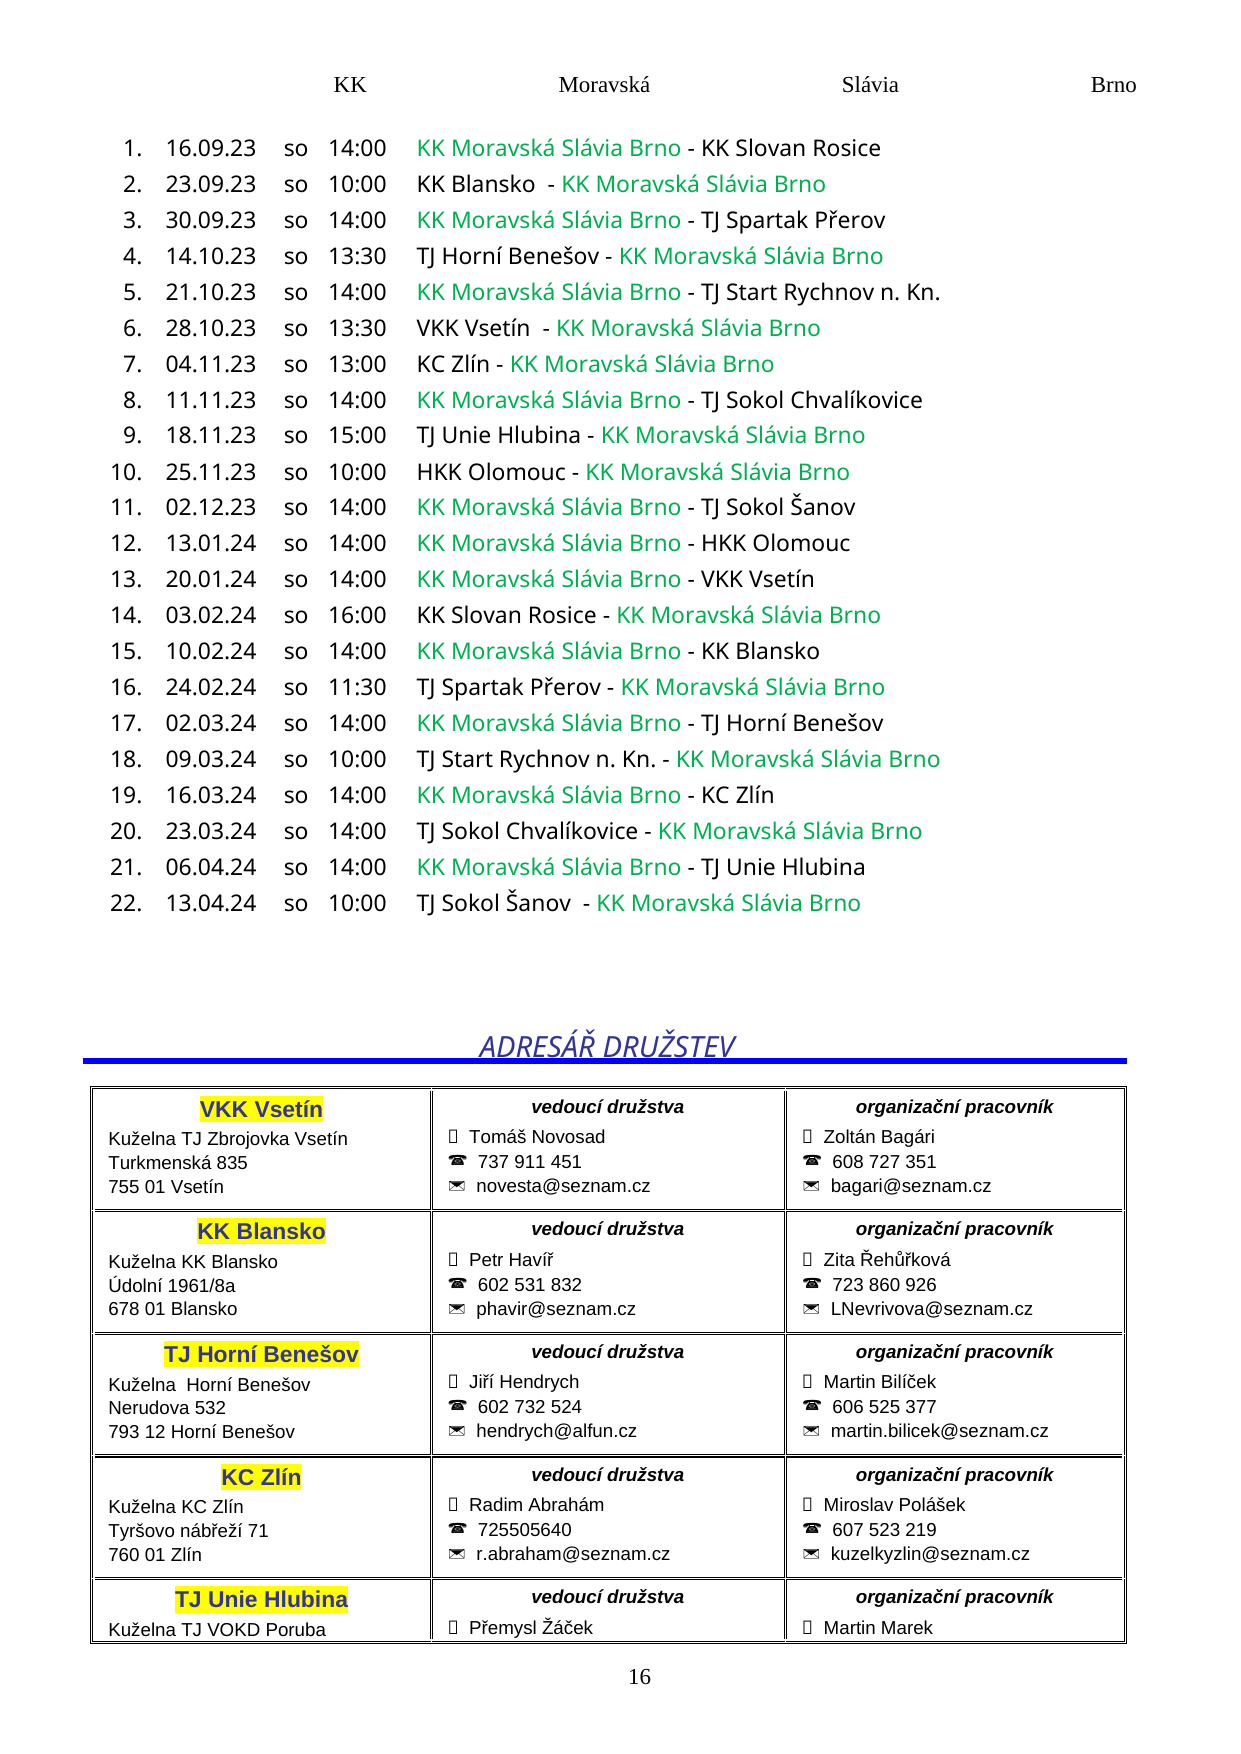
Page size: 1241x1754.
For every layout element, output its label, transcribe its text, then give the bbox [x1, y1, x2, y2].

text 14. 03.02.24 so 16:00 KK Slovan Rosice - KK Moravská Slávia Brno [106, 599, 1137, 630]
table_cell organizační pracovník 👤 Miroslav Polášek 607 523 219 kuzelkyzlin@seznam.cz [786, 1454, 1125, 1577]
table_cell vedoucí družstva 👤 Jiří Hendrych 602 732 524 hendrych@alfun.cz [433, 1335, 784, 1454]
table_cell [431, 1577, 786, 1641]
text 18. 09.03.24 so 10:00 TJ Start Rychnov n. Kn. - KK Moravská Slávia Brno [106, 743, 1137, 774]
text 4. 14.10.23 so 13:30 TJ Horní Benešov - KK Moravská Slávia Brno [106, 240, 1137, 271]
text 13. 20.01.24 so 14:00 KK Moravská Slávia Brno - VKK Vsetín [106, 563, 1137, 594]
text 21. 06.04.24 so 14:00 KK Moravská Slávia Brno - TJ Unie Hlubina [106, 851, 1137, 882]
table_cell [786, 1577, 1125, 1641]
text 12. 13.01.24 so 14:00 KK Moravská Slávia Brno - HKK Olomouc [106, 527, 1137, 558]
text 7. 04.11.23 so 13:00 KC Zlín - KK Moravská Slávia Brno [106, 348, 1137, 379]
table_cell organizační pracovník 👤 Zita Řehůřková 723 860 926 LNevrivova@seznam.cz [786, 1209, 1125, 1332]
text ADRESÁŘ DRUŽSTEV [106, 1027, 1137, 1066]
text 20. 23.03.24 so 14:00 TJ Sokol Chvalíkovice - KK Moravská Slávia Brno [106, 815, 1137, 846]
table_cell TJ Horní Benešov Kuželna Horní Benešov Nerudova 532 793 12 Horní Benešov [93, 1332, 430, 1454]
text 6. 28.10.23 so 13:30 VKK Vsetín - KK Moravská Slávia Brno [106, 312, 1137, 343]
table_cell vedoucí družstva 👤 Radim Abrahám 725505640 r.abraham@seznam.cz [433, 1458, 784, 1577]
text 10. 25.11.23 so 10:00 HKK Olomouc - KK Moravská Slávia Brno [106, 455, 1137, 487]
table_header organizační pracovník 👤 Zoltán Bagári 608 727 351 bagari@seznam.cz [786, 1089, 1124, 1209]
text 3. 30.09.23 so 14:00 KK Moravská Slávia Brno - TJ Spartak Přerov [106, 204, 1137, 235]
text 16. 24.02.24 so 11:30 TJ Spartak Přerov - KK Moravská Slávia Brno [106, 671, 1137, 702]
text 11. 02.12.23 so 14:00 KK Moravská Slávia Brno - TJ Sokol Šanov [106, 491, 1137, 523]
text 2. 23.09.23 so 10:00 KK Blansko - KK Moravská Slávia Brno [106, 168, 1137, 199]
table_cell KK Blansko Kuželna KK Blansko Údolní 1961/8a 678 01 Blansko [92, 1209, 431, 1332]
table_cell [92, 1577, 431, 1641]
table_header VKK Vsetín Kuželna TJ Zbrojovka Vsetín Turkmenská 835 755 01 Vsetín [93, 1089, 431, 1209]
text 5. 21.10.23 so 14:00 KK Moravská Slávia Brno - TJ Start Rychnov n. Kn. [106, 276, 1137, 307]
text KK Moravská Slávia Brno [106, 72, 1137, 128]
table_cell vedoucí družstva 👤 Petr Havíř 602 531 832 phavir@seznam.cz [433, 1212, 784, 1332]
text 22. 13.04.24 so 10:00 TJ Sokol Šanov - KK Moravská Slávia Brno [106, 887, 1137, 918]
table_cell KC Zlín Kuželna KC Zlín Tyršovo nábřeží 71 760 01 Zlín [92, 1454, 431, 1577]
text 1. 16.09.23 so 14:00 KK Moravská Slávia Brno - KK Slovan Rosice [106, 132, 1137, 163]
table_cell organizační pracovník 👤 Martin Bilíček 606 525 377 martin.bilicek@seznam.cz [787, 1332, 1124, 1454]
text 19. 16.03.24 so 14:00 KK Moravská Slávia Brno - KC Zlín [106, 779, 1137, 810]
text 8. 11.11.23 so 14:00 KK Moravská Slávia Brno - TJ Sokol Chvalíkovice [106, 383, 1137, 415]
text 17. 02.03.24 so 14:00 KK Moravská Slávia Brno - TJ Horní Benešov [106, 707, 1137, 738]
text 9. 18.11.23 so 15:00 TJ Unie Hlubina - KK Moravská Slávia Brno [106, 419, 1137, 451]
table_header vedoucí družstva 👤 Tomáš Novosad 737 911 451 novesta@seznam.cz [431, 1087, 786, 1209]
text 15. 10.02.24 so 14:00 KK Moravská Slávia Brno - KK Blansko [106, 635, 1137, 666]
